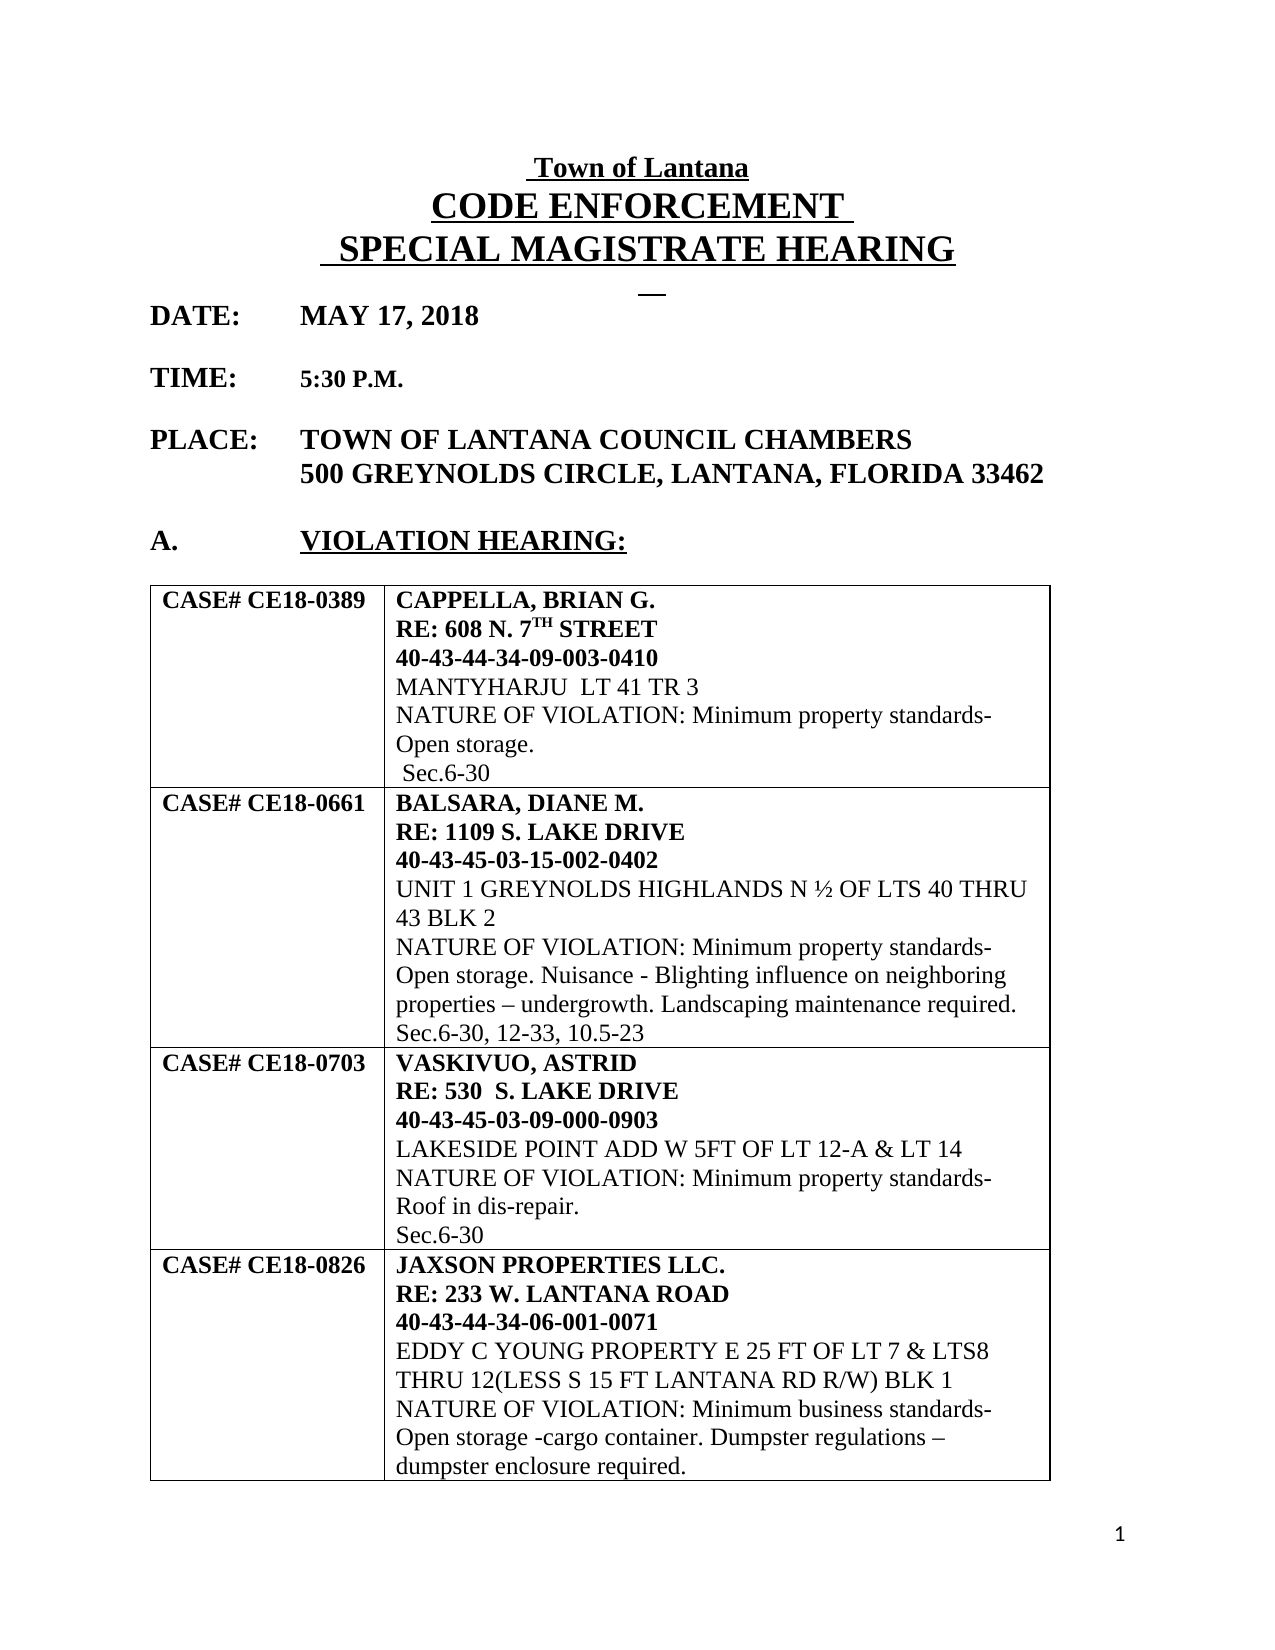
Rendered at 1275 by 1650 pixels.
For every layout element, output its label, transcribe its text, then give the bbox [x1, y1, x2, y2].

text PLACE: TOWN OF LANTANA COUNCIL CHAMBERS [150, 422, 1125, 456]
table_cell VASKIVUO, ASTRID RE: 530 S. LAKE DRIVE 40-43-45-03-09-000-0903 LAKESIDE POINT ADD W 5FT OF LT 12-A & LT 14 NATURE OF VIOLATION: Minimum property standards- Roof in dis-repair. Sec.6-30 [385, 1048, 1049, 1249]
text Town of Lantana [150, 150, 1125, 183]
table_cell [385, 1250, 1049, 1480]
table_cell CASE# CE18-0703 [151, 1048, 384, 1249]
table_header CASE# CE18-0389 [151, 586, 384, 787]
table_cell BALSARA, DIANE M. RE: 1109 S. LAKE DRIVE 40-43-45-03-15-002-0402 UNIT 1 GREYNOLDS HIGHLANDS N ½ OF LTS 40 THRU 43 BLK 2 NATURE OF VIOLATION: Minimum property standards- Open storage. Nuisance - Blighting influence on neighboring properties – undergrowth. Landscaping maintenance required. Sec.6-30, 12-33, 10.5-23 [385, 788, 1049, 1047]
table_cell CASE# CE18-0661 [151, 788, 384, 1047]
text A. VIOLATION HEARING: [150, 523, 1125, 557]
text SPECIAL MAGISTRATE HEARING [150, 227, 1125, 270]
table_header CAPPELLA, BRIAN G. RE: 608 N. 7TH STREET 40-43-44-34-09-003-0410 MANTYHARJU LT 41 TR 3 NATURE OF VIOLATION: Minimum property standards- Open storage. Sec.6-30 [385, 586, 1049, 787]
text DATE: MAY 17, 2018 [150, 298, 1125, 331]
text TIME: 5:30 P.M. [150, 360, 1125, 394]
text CODE ENFORCEMENT [150, 183, 1125, 227]
table_cell CASE# CE18-0826 [151, 1250, 384, 1480]
text 500 GREYNOLDS CIRCLE, LANTANA, FLORIDA 33462 [150, 456, 1125, 489]
